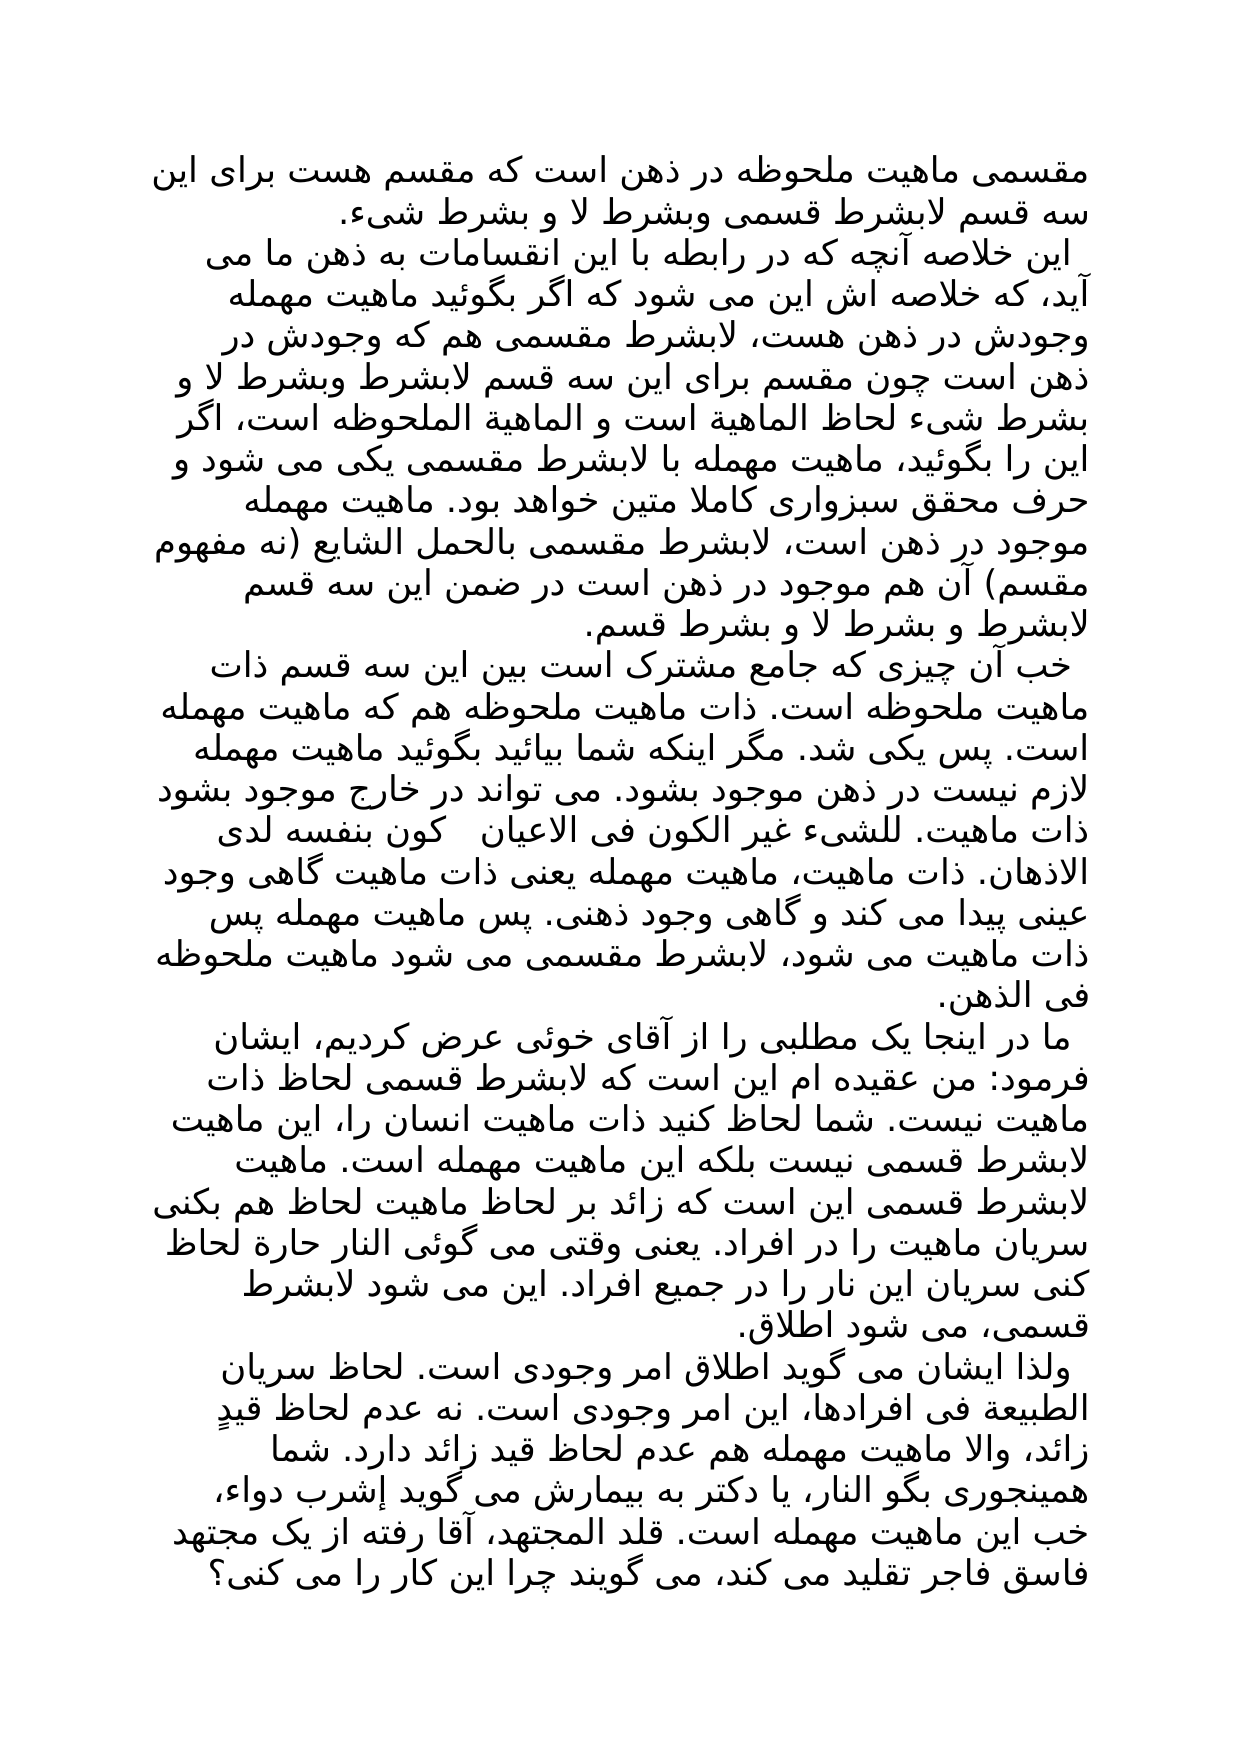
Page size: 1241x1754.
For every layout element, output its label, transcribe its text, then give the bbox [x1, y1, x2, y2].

text خب آن چیزی که جامع مشترک است بین این سه قسم ذات ماهیت ملحوظه است. ذات ماهیت ملحوظه هم که ماهیت مهمله است. پس یکی شد. مگر اینکه شما بیائید بگوئید ماهیت مهمله لازم نیست در ذهن موجود بشود. می تواند در خارج موجود بشود ذات ماهیت. للشیء غیر الکون فی الاعیان کون بنفسه لدی الاذهان. ذات ماهیت، ماهیت مهمله یعنی ذات ماهیت گاهی وجود عینی پیدا می کند و گاهی وجود ذهنی. پس ماهیت مهمله پس ذات ماهیت می شود، لابشرط مقسمی می شود ماهیت ملحوظه فی الذهن. [150, 645, 1090, 1016]
text ما در اینجا یک مطلبی را از آقای خوئی عرض کردیم، ایشان فرمود: من عقیده ام این است که لابشرط قسمی لحاظ ذات ماهیت نیست. شما لحاظ کنید ذات ماهیت انسان را، این ماهیت لابشرط قسمی نیست بلکه این ماهیت مهمله است. ماهیت لابشرط قسمی این است که زائد بر لحاظ ماهیت لحاظ هم بکنی سریان ماهیت را در افراد. یعنی وقتی می گوئی النار حارة لحاظ کنی سریان این نار را در جمیع افراد. این می شود لابشرط قسمی، می شود اطلاق. [150, 1016, 1090, 1346]
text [150, 1346, 1090, 1594]
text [150, 150, 1090, 232]
text این خلاصه آنچه که در رابطه با این انقسامات به ذهن ما می آید، که خلاصه اش این می شود که اگر بگوئید ماهیت مهمله وجودش در ذهن هست، لابشرط مقسمی هم که وجودش در ذهن است چون مقسم برای این سه قسم لابشرط وبشرط لا و بشرط شیء لحاظ الماهیة است و الماهیة الملحوظه است، اگر این را بگوئید، ماهیت مهمله با لابشرط مقسمی یکی می شود و حرف محقق سبزواری کاملا متین خواهد بود. ماهیت مهمله موجود در ذهن است، لابشرط مقسمی بالحمل الشایع (نه مفهوم مقسم) آن هم موجود در ذهن است در ضمن این سه قسم لابشرط و بشرط لا و بشرط قسم. [150, 232, 1090, 645]
